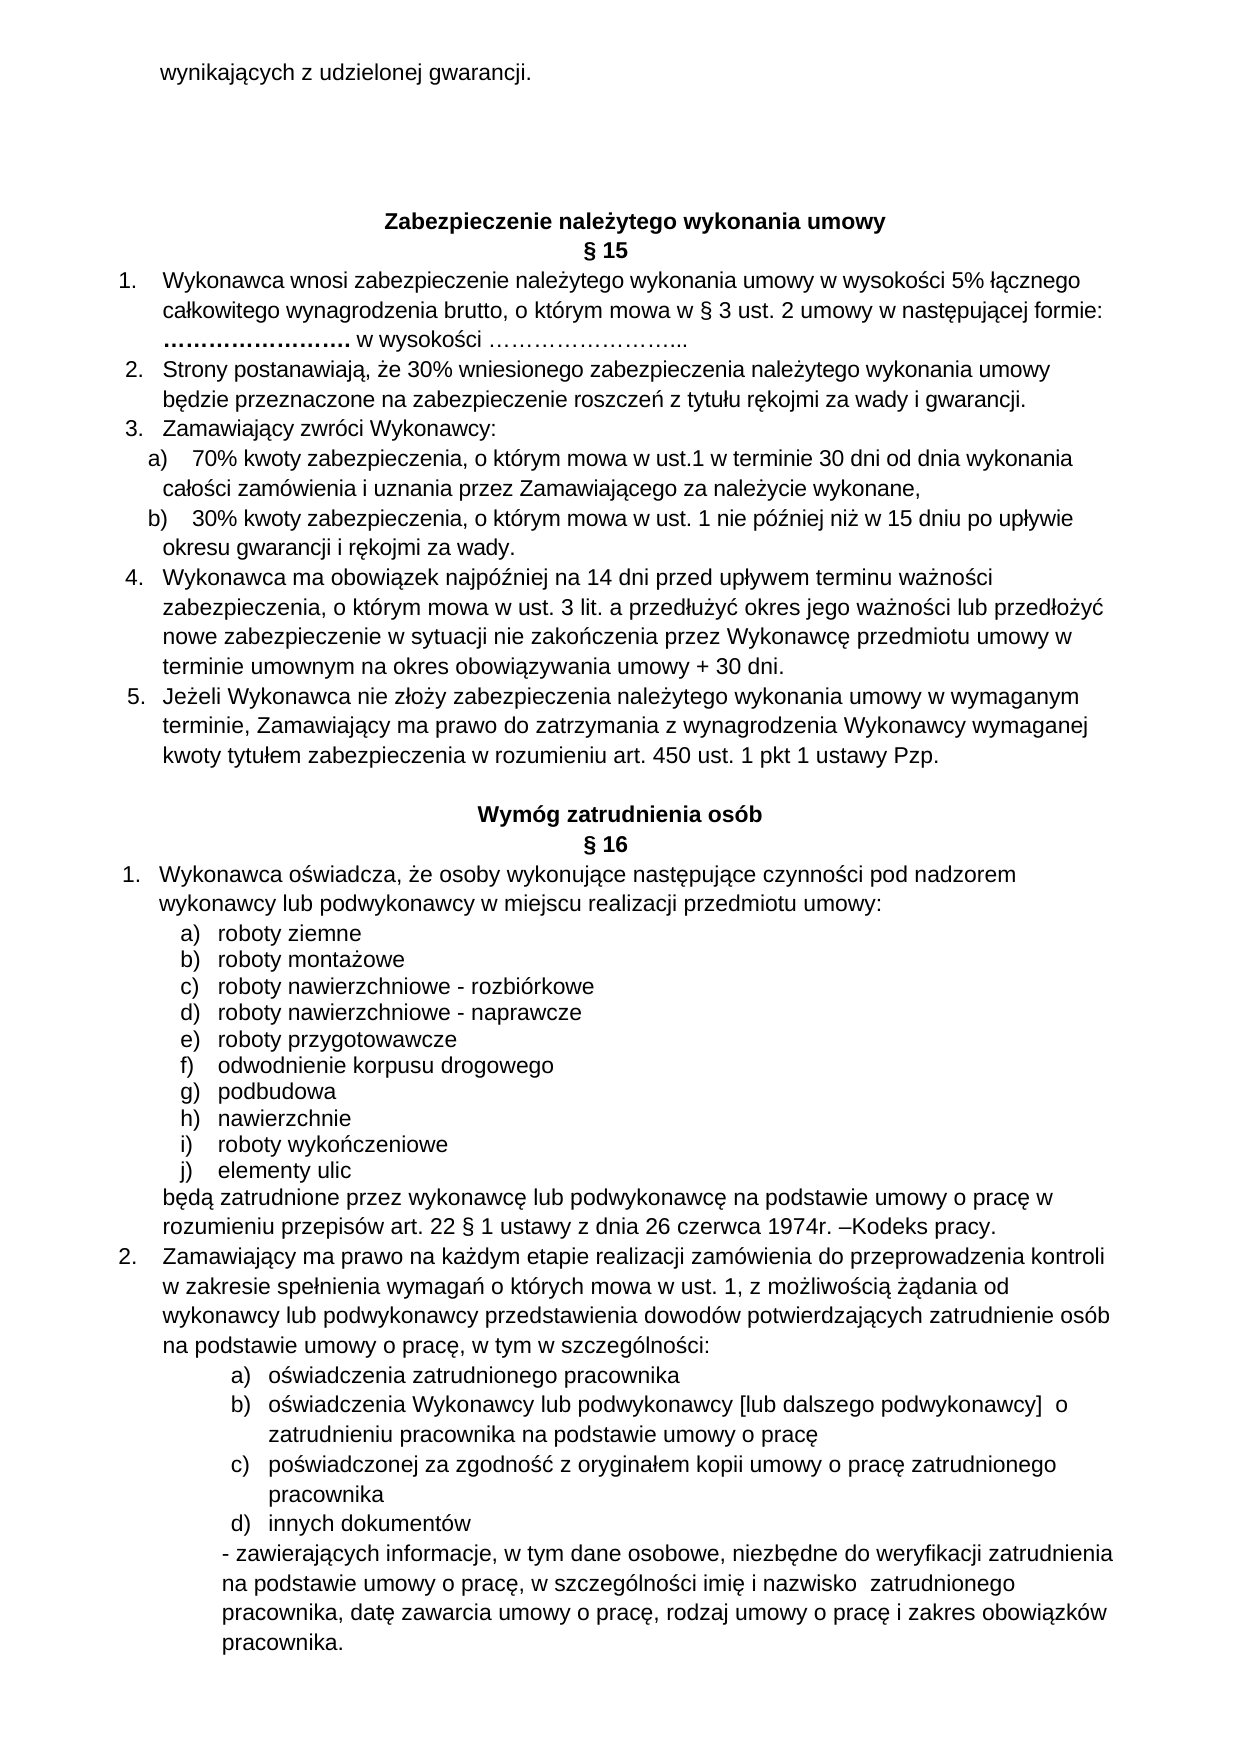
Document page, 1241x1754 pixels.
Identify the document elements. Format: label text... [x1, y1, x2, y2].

list innych dokumentów [231, 1510, 1122, 1537]
text Wymóg zatrudnienia osób [118, 801, 1122, 828]
list Strony postanawiają, że 30% wniesionego zabezpieczenia należytego wykonania umowy będzie przeznaczone na zabezpieczenie roszczeń z tytułu rękojmi za wady i gwarancji. [125, 356, 1121, 412]
list - zawierających informacje, w tym dane osobowe, niezbędne do weryfikacji zatrudnienia na podstawie umowy o pracę, w szczególności imię i nazwisko zatrudnionego pracownika, datę zawarcia umowy o pracę, rodzaj umowy o pracę i zakres obowiązków pracownika. [222, 1540, 1122, 1655]
list roboty nawierzchniowe - naprawcze [180, 999, 1122, 1026]
list Zamawiający zwróci Wykonawcy: [125, 415, 1121, 442]
list 30% kwoty zabezpieczenia, o którym mowa w ust. 1 nie później niż w 15 dniu po upływie okresu gwarancji i rękojmi za wady. [148, 504, 1121, 561]
list Wykonawca ma obowiązek najpóźniej na 14 dni przed upływem terminu ważności zabezpieczenia, o którym mowa w ust. 3 lit. a przedłużyć okres jego ważności lub przedłożyć nowe zabezpieczenie w sytuacji nie zakończenia przez Wykonawcę przedmiotu umowy w terminie umownym na okres obowiązywania umowy + 30 dni. [125, 564, 1122, 679]
list roboty montażowe [180, 946, 1122, 973]
list Jeżeli Wykonawca nie złoży zabezpieczenia należytego wykonania umowy w wymaganym terminie, Zamawiający ma prawo do zatrzymania z wynagrodzenia Wykonawcy wymaganej kwoty tytułem zabezpieczenia w rozumieniu art. 450 ust. 1 pkt 1 ustawy Pzp. [127, 683, 1122, 768]
list roboty przygotowawcze [180, 1026, 1122, 1052]
list Wykonawca oświadcza, że osoby wykonujące następujące czynności pod nadzorem wykonawcy lub podwykonawcy w miejscu realizacji przedmiotu umowy: [122, 861, 1122, 917]
list oświadczenia Wykonawcy lub podwykonawcy [lub dalszego podwykonawcy] o zatrudnieniu pracownika na podstawie umowy o pracę [231, 1391, 1122, 1447]
list roboty ziemne [180, 920, 1122, 946]
list poświadczonej za zgodność z oryginałem kopii umowy o pracę zatrudnionego pracownika [231, 1451, 1122, 1507]
list nawierzchnie [180, 1104, 1122, 1131]
list odwodnienie korpusu drogowego [180, 1052, 1122, 1078]
list Zamawiający ma prawo na każdym etapie realizacji zamówienia do przeprowadzenia kontroli w zakresie spełnienia wymagań o których mowa w ust. 1, z możliwością żądania od wykonawcy lub podwykonawcy przedstawienia dowodów potwierdzających zatrudnienie osób na podstawie umowy o pracę, w tym w szczególności: [118, 1243, 1122, 1358]
list podbudowa [180, 1078, 1122, 1104]
text Zabezpieczenie należytego wykonania umowy [148, 208, 1122, 234]
list Wykonawca wnosi zabezpieczenie należytego wykonania umowy w wysokości 5% łącznego całkowitego wynagrodzenia brutto, o którym mowa w § 3 ust. 2 umowy w następującej formie: ……………………. w wysokości ……………………... [118, 267, 1121, 353]
list 70% kwoty zabezpieczenia, o którym mowa w ust.1 w terminie 30 dni od dnia wykonania całości zamówienia i uznania przez Zamawiającego za należycie wykonane, [148, 445, 1121, 501]
list roboty wykończeniowe [180, 1131, 1122, 1157]
list roboty nawierzchniowe - rozbiórkowe [180, 973, 1122, 999]
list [123, 59, 1121, 86]
list elementy ulic [180, 1157, 1122, 1184]
text będą zatrudnione przez wykonawcę lub podwykonawcę na podstawie umowy o pracę w rozumieniu przepisów art. 22 § 1 ustawy z dnia 26 czerwca 1974r. –Kodeks pracy. [162, 1184, 1122, 1240]
list oświadczenia zatrudnionego pracownika [231, 1362, 1122, 1388]
